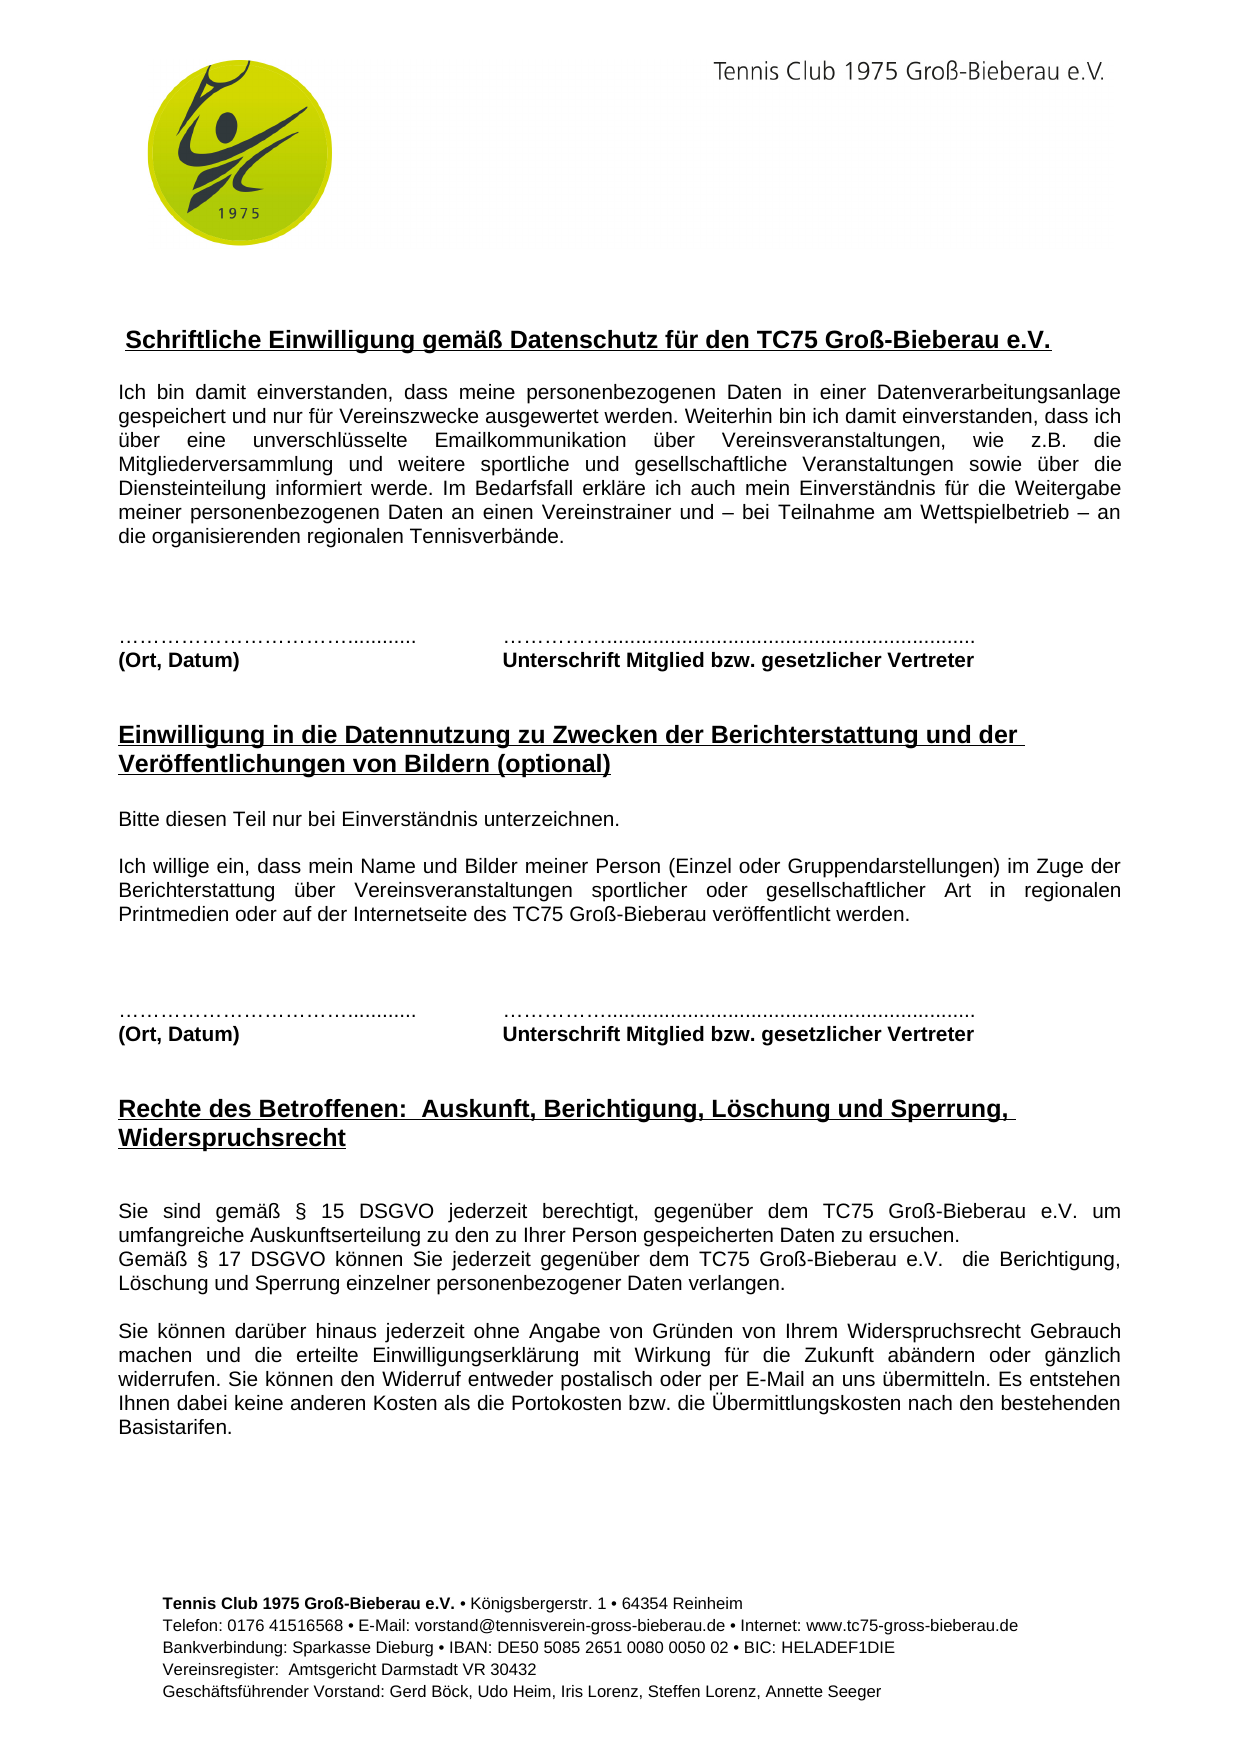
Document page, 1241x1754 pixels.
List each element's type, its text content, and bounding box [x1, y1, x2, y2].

text Gemäß § 17 DSGVO können Sie jederzeit gegenüber dem TC75 Groß-Bieberau e.V. die Berichtigung, Löschung und Sperrung einzelner personenbezogener Daten verlangen. [118, 1247, 1123, 1295]
text Schriftliche Einwilligung gemäß Datenschutz für den TC75 Groß-Bieberau e.V. [118, 325, 1240, 354]
text Einwilligung in die Datennutzung zu Zwecken der Berichterstattung und der Veröffentlichungen von Bildern (optional) [118, 720, 1240, 778]
text Ich willige ein, dass mein Name und Bilder meiner Person (Einzel oder Gruppendarstellungen) im Zuge der Berichterstattung über Vereinsveranstaltungen sportlicher oder gesellschaftlicher Art in regionalen Printmedien oder auf der Internetseite des TC75 Groß-Bieberau veröffentlicht werden. [118, 854, 1123, 926]
picture [147, 59, 1115, 249]
text (Ort, Datum) Unterschrift Mitglied bzw. gesetzlicher Vertreter [118, 1022, 1240, 1046]
text (Ort, Datum) Unterschrift Mitglied bzw. gesetzlicher Vertreter [118, 648, 1240, 672]
text Sie sind gemäß § 15 DSGVO jederzeit berechtigt, gegenüber dem TC75 Groß-Bieberau e.V. um umfangreiche Auskunftserteilung zu den zu Ihrer Person gespeicherten Daten zu ersuchen. [118, 1199, 1123, 1247]
text Bitte diesen Teil nur bei Einverständnis unterzeichnen. [118, 806, 1240, 830]
text ……………………………............ ……………................................................................ [118, 624, 1240, 648]
text ……………………………............ ……………................................................................ [118, 998, 1240, 1022]
text Ich bin damit einverstanden, dass meine personenbezogenen Daten in einer Datenverarbeitungsanlage gespeichert und nur für Vereinszwecke ausgewertet werden. Weiterhin bin ich damit einverstanden, dass ich über eine unverschlüsselte Emailkommunikation über Vereinsveranstaltungen, wie z.B. die Mitgliederversammlung und weitere sportliche und gesellschaftliche Veranstaltungen sowie über die Diensteinteilung informiert werde. Im Bedarfsfall erkläre ich auch mein Einverständnis für die Weitergabe meiner personenbezogenen Daten an einen Vereinstrainer und – bei Teilnahme am Wettspielbetrieb – an die organisierenden regionalen Tennisverbände. [118, 380, 1123, 548]
text Sie können darüber hinaus jederzeit ohne Angabe von Gründen von Ihrem Widerspruchsrecht Gebrauch machen und die erteilte Einwilligungserklärung mit Wirkung für die Zukunft abändern oder gänzlich widerrufen. Sie können den Widerruf entweder postalisch oder per E-Mail an uns übermitteln. Es entstehen Ihnen dabei keine anderen Kosten als die Portokosten bzw. die Übermittlungskosten nach den bestehenden Basistarifen. [118, 1319, 1123, 1439]
text Rechte des Betroffenen: Auskunft, Berichtigung, Löschung und Sperrung, Widerspruchsrecht [118, 1094, 1240, 1151]
